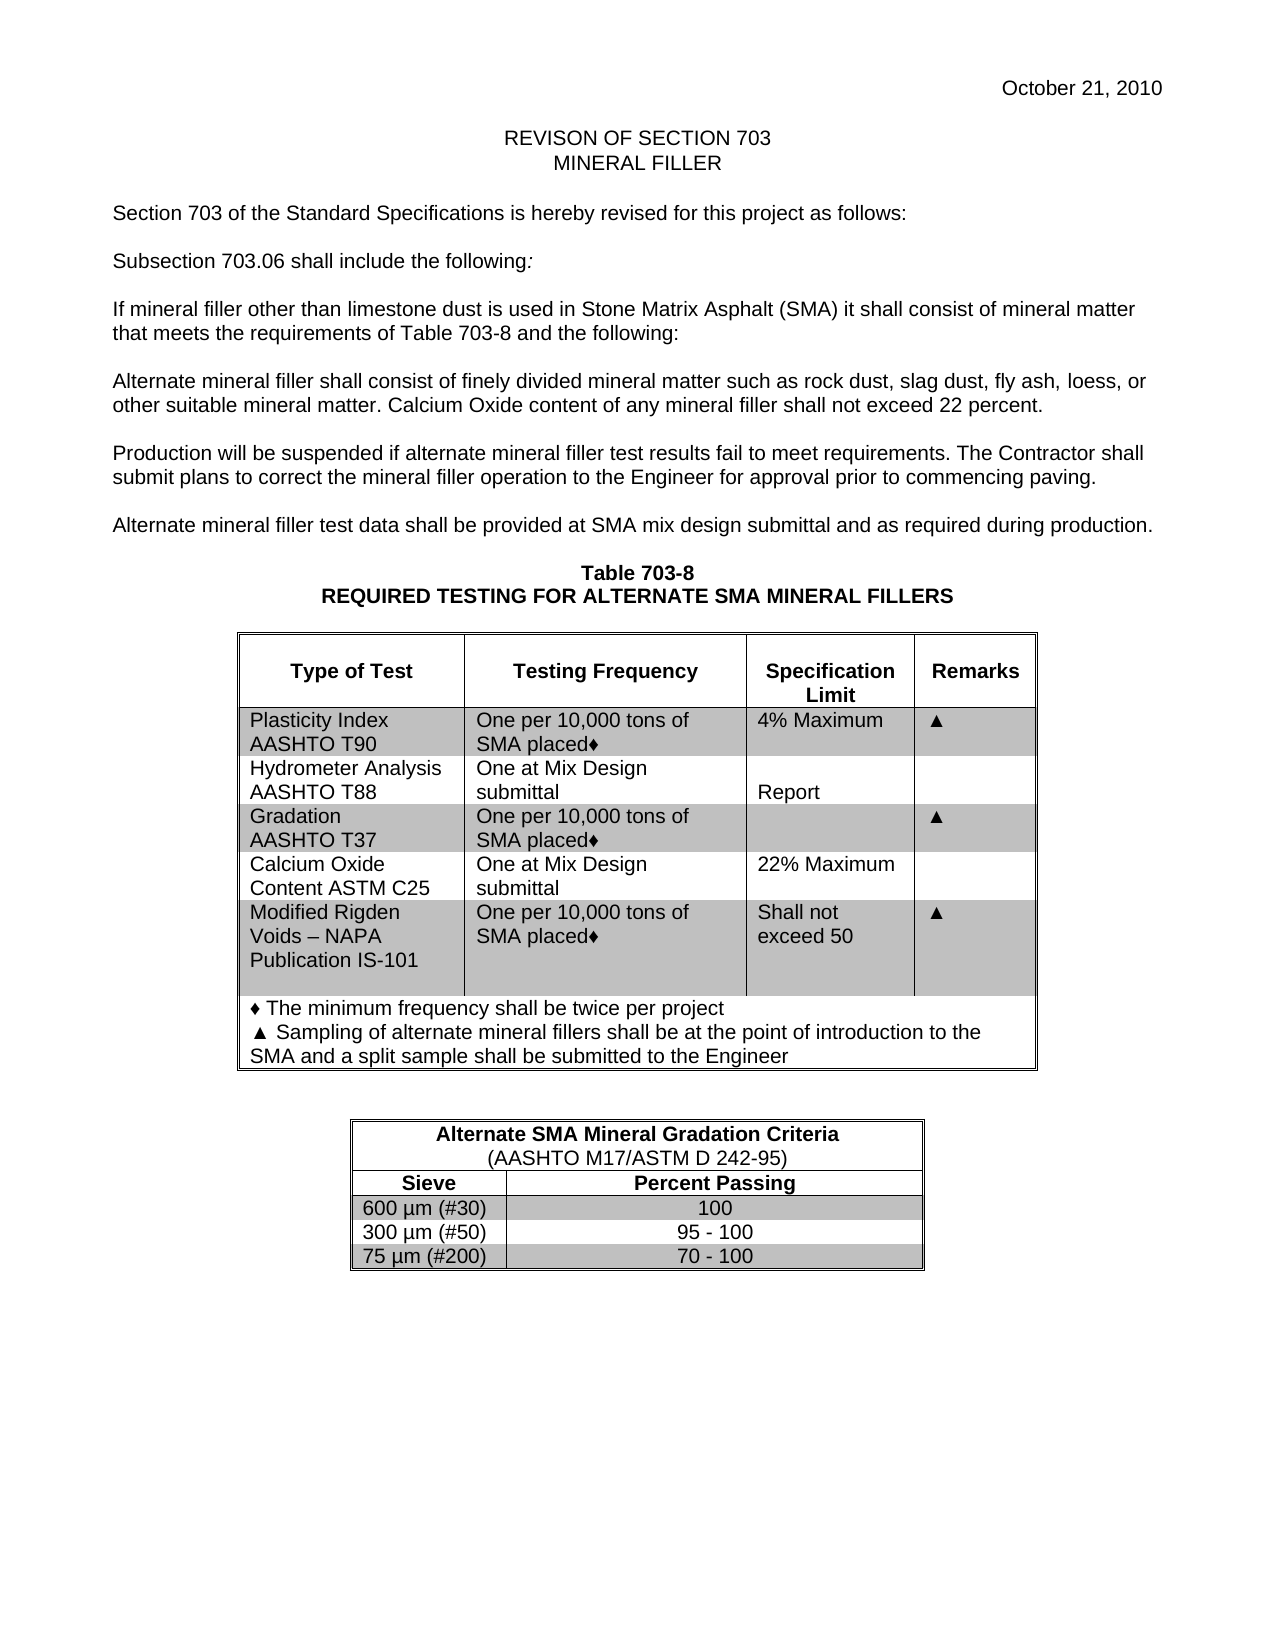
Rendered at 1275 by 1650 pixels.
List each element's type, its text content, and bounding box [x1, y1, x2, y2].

table_cell Modified Rigden Voids – NAPA Publication IS-101 [240, 900, 464, 996]
table_cell 600 µm (#30) [353, 1196, 506, 1220]
text Production will be suspended if alternate mineral filler test results fail to meet requirements. The Contractor shall submit plans to correct the mineral filler operation to the Engineer for approval prior to commencing paving. [112, 441, 1162, 488]
table_cell [747, 804, 914, 852]
table_cell One per 10,000 tons of SMA placed♦ [465, 900, 746, 996]
table_cell Sieve [353, 1171, 506, 1195]
table_cell One per 10,000 tons of SMA placed♦ [465, 708, 746, 756]
table_cell ▲ [915, 804, 1035, 852]
table_header Specification Limit [747, 635, 914, 707]
table_cell 70 - 100 [507, 1244, 922, 1268]
table_cell ▲ [915, 708, 1035, 756]
table_cell One per 10,000 tons of SMA placed♦ [465, 804, 746, 852]
table_cell 4% Maximum [747, 708, 914, 756]
table_cell ▲ [915, 900, 1035, 996]
table_cell Percent Passing [507, 1171, 922, 1195]
table_cell [915, 756, 1035, 804]
table_cell Report [747, 756, 914, 804]
table_cell Calcium Oxide Content ASTM C25 [240, 852, 464, 900]
title REVISON OF SECTION 703 [112, 125, 1162, 150]
title October 21, 2010 [112, 75, 1162, 100]
title Section 703 of the Standard Specifications is hereby revised for this project as follows: [112, 200, 1162, 225]
table_cell 100 [507, 1196, 922, 1220]
table_cell ♦ The minimum frequency shall be twice per project ▲ Sampling of alternate mineral fillers shall be at the point of introduction to the SMA and a split sample shall be submitted to the Engineer [240, 996, 1035, 1068]
text Table 703-8 [112, 560, 1162, 584]
table_cell One at Mix Design submittal [465, 852, 746, 900]
table_cell Shall not exceed 50 [747, 900, 914, 996]
table_cell One at Mix Design submittal [465, 756, 746, 804]
text If mineral filler other than limestone dust is used in Stone Matrix Asphalt (SMA) it shall consist of mineral matter that meets the requirements of Table 703-8 and the following: [112, 297, 1162, 345]
text Subsection 703.06 shall include the following: [112, 249, 1162, 273]
title MINERAL FILLER [112, 150, 1162, 175]
table_header Remarks [915, 635, 1035, 707]
table_cell [915, 852, 1035, 900]
table_header Alternate SMA Mineral Gradation Criteria (AASHTO M17/ASTM D 242-95) [353, 1122, 922, 1170]
table_cell 22% Maximum [747, 852, 914, 900]
text Required Testing for Alternate SMA Mineral Fillers [112, 584, 1162, 608]
table_cell 75 µm (#200) [353, 1244, 506, 1268]
text Alternate mineral filler test data shall be provided at SMA mix design submittal and as required during production. [112, 512, 1162, 536]
table_cell 300 µm (#50) [353, 1220, 506, 1244]
table_cell 95 - 100 [507, 1220, 922, 1244]
table_cell Plasticity Index AASHTO T90 [240, 708, 464, 756]
table_header Type of Test [240, 635, 464, 707]
table_cell Gradation AASHTO T37 [240, 804, 464, 852]
table_header Testing Frequency [465, 635, 746, 707]
table_cell Hydrometer Analysis AASHTO T88 [240, 756, 464, 804]
text Alternate mineral filler shall consist of finely divided mineral matter such as rock dust, slag dust, fly ash, loess, or other suitable mineral matter. Calcium Oxide content of any mineral filler shall not exceed 22 percent. [112, 369, 1162, 417]
